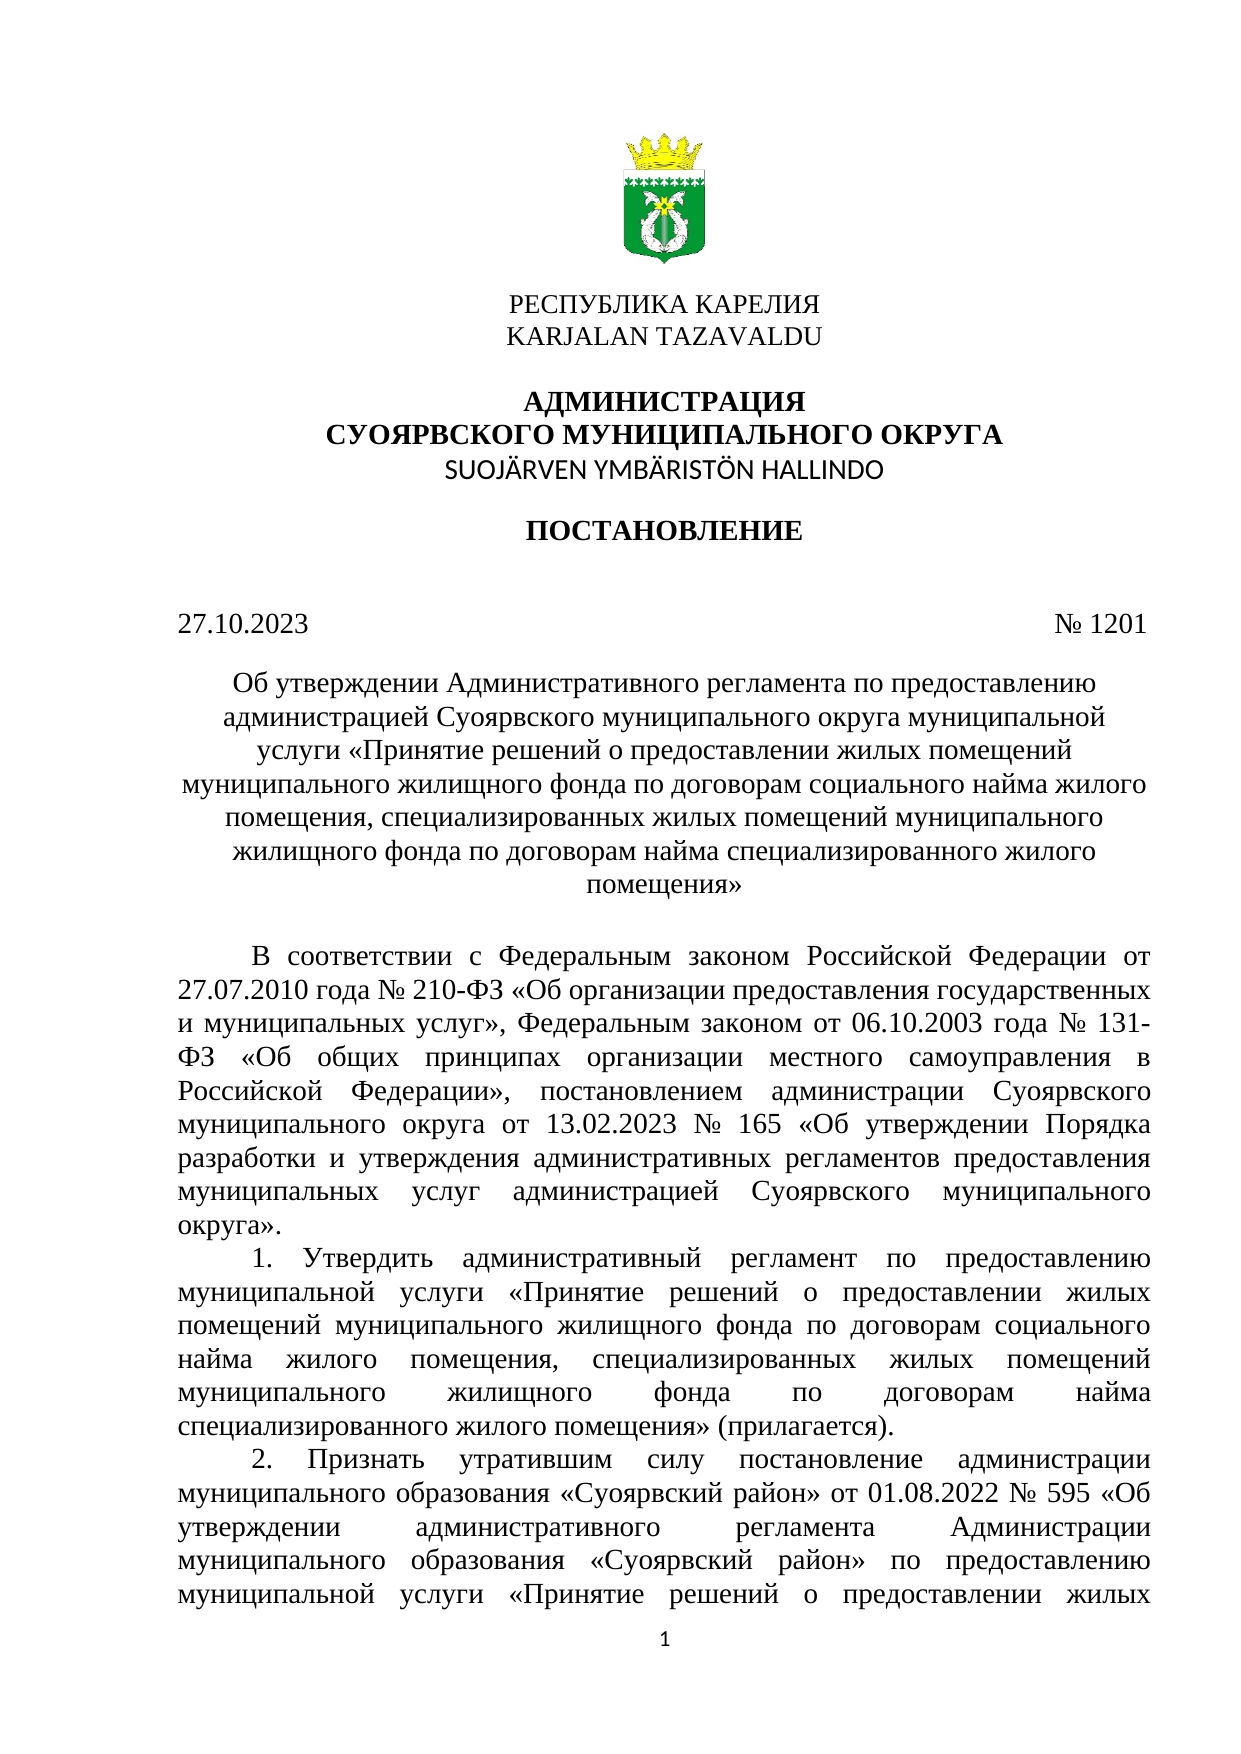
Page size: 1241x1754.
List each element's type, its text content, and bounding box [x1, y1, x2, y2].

text РЕСПУБЛИКА КАРЕЛИЯ [177, 289, 1152, 320]
text Об утверждении Административного регламента по предоставлению администрацией Суоярвского муниципального округа муниципальной услуги «Принятие решений о предоставлении жилых помещений муниципального жилищного фонда по договорам социального найма жилого помещения, специализированных жилых помещений муниципального жилищного фонда по договорам найма специализированного жилого помещения» [177, 665, 1152, 900]
text KARJALAN TAZAVALDU [177, 320, 1152, 351]
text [177, 1442, 1152, 1609]
text СУОЯРВСКОГО МУНИЦИПАЛЬНОГО ОКРУГА [177, 417, 1152, 451]
text 1. Утвердить административный регламент по предоставлению муниципальной услуги «Принятие решений о предоставлении жилых помещений муниципального жилищного фонда по договорам социального найма жилого помещения, специализированных жилых помещений муниципального жилищного фонда по договорам найма специализированного жилого помещения» (прилагается). [177, 1240, 1152, 1442]
text ПОСТАНОВЛЕНИЕ [177, 513, 1152, 546]
text В соответствии с Федеральным законом Российской Федерации от 27.07.2010 года № 210-ФЗ «Об организации предоставления государственных и муниципальных услуг», Федеральным законом от 06.10.2003 года № 131-ФЗ «Об общих принципах организации местного самоуправления в Российской Федерации», постановлением администрации Суоярвского муниципального округа от 13.02.2023 № 165 «Об утверждении Порядка разработки и утверждения административных регламентов предоставления муниципальных услуг администрацией Суоярвского муниципального округа». [177, 938, 1152, 1240]
picture [623, 133, 705, 264]
text АДМИНИСТРАЦИЯ [177, 384, 1152, 417]
text 27.10.2023 № 1201 [177, 606, 1152, 639]
text SUOJÄRVEN YMBÄRISTÖN HALLINDO [177, 451, 1152, 487]
